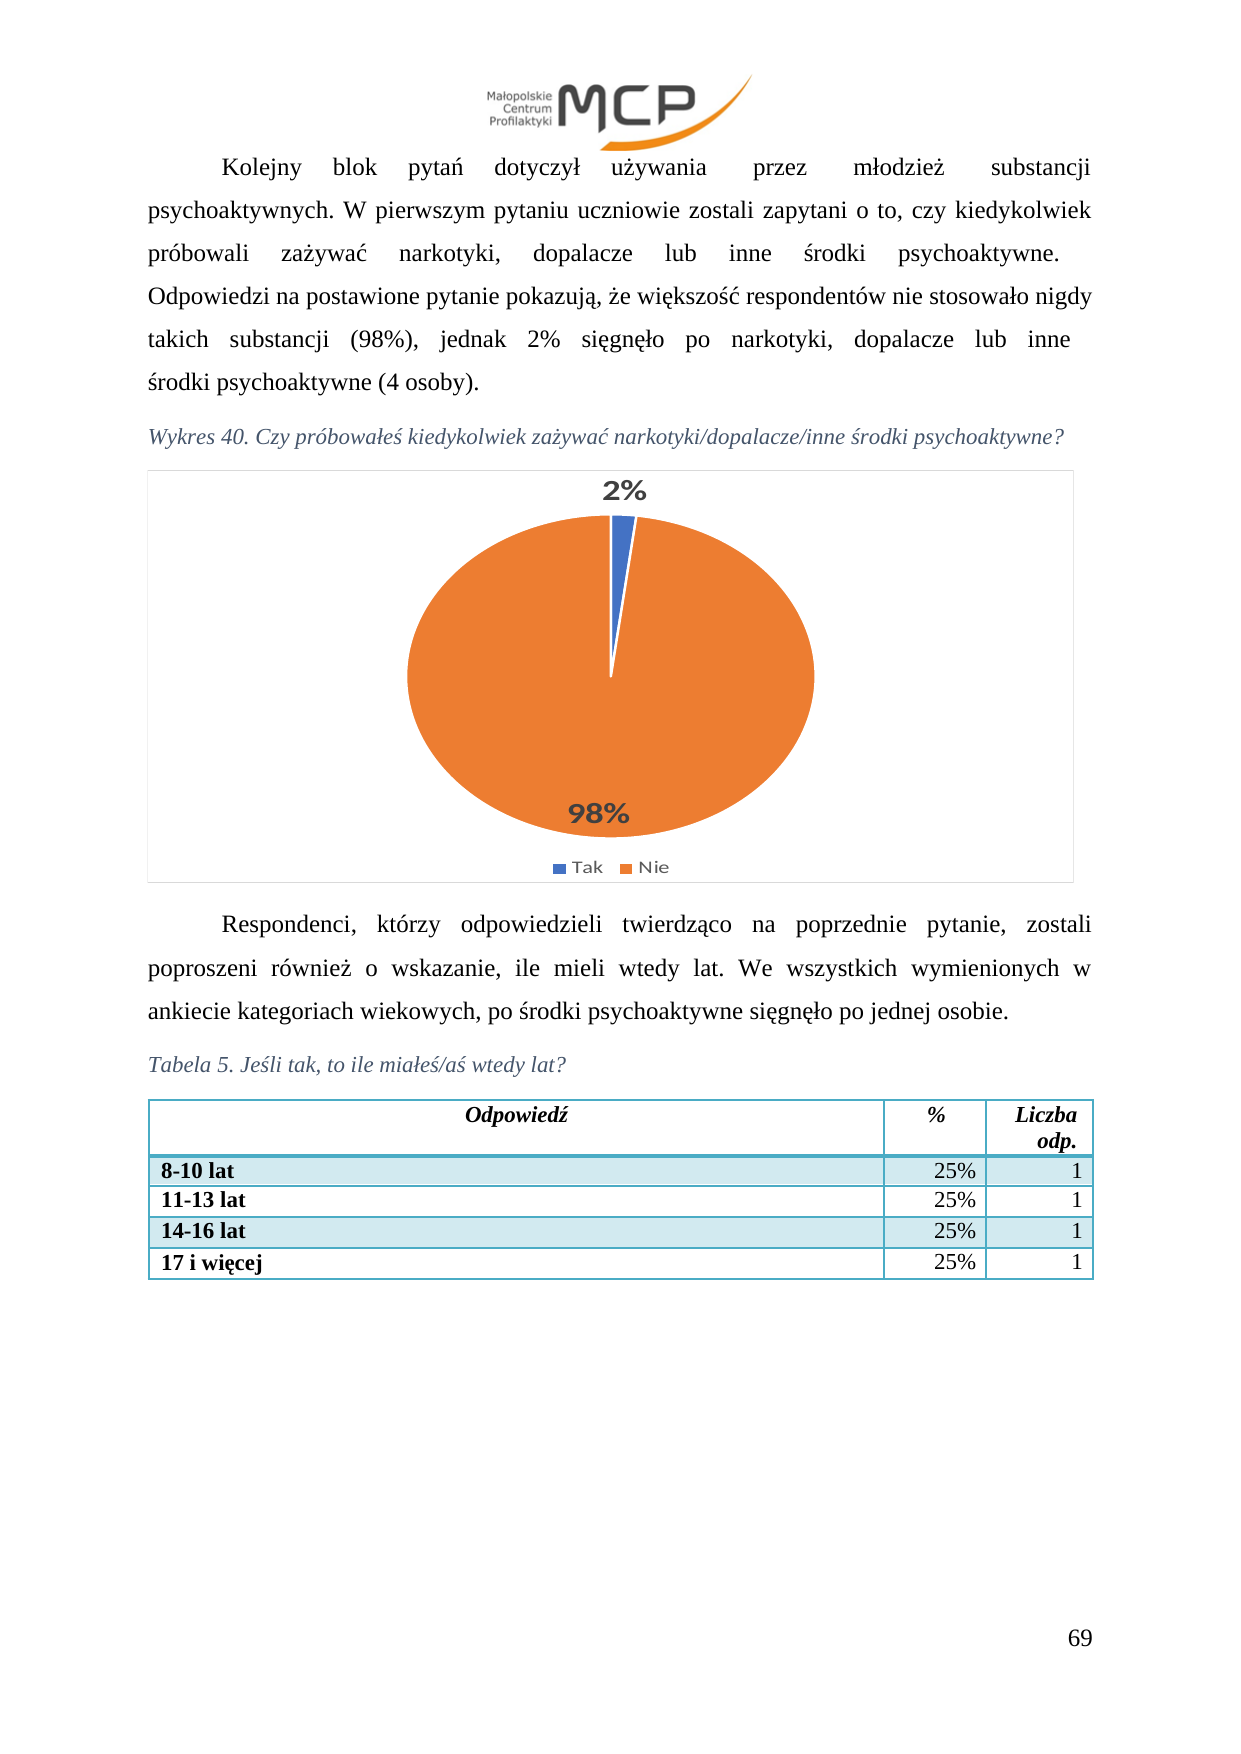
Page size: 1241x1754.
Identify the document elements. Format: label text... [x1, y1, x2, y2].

table_header Odpowiedź [150, 1101, 883, 1153]
table_cell 17 i więcej [150, 1249, 883, 1278]
table_cell 1 [987, 1158, 1092, 1184]
table_header % [885, 1101, 985, 1153]
table_header Liczba odp. [987, 1101, 1092, 1153]
text Wykres 40. Czy próbowałeś kiedykolwiek zażywać narkotyki/dopalacze/inne środki psychoaktywne? [148, 423, 1093, 449]
table_cell 11-13 lat [150, 1187, 883, 1216]
table_cell 25% [885, 1249, 985, 1278]
table_cell 25% [885, 1218, 985, 1247]
table_cell 1 [987, 1218, 1092, 1247]
table_cell 8-10 lat [150, 1158, 883, 1184]
table_cell 14-16 lat [150, 1218, 883, 1247]
table_cell 25% [885, 1158, 985, 1184]
text Tabela 5. Jeśli tak, to ile miałeś/aś wtedy lat? [148, 1051, 1093, 1078]
text Respondenci, którzy odpowiedzieli twierdząco na poprzednie pytanie, zostali poproszeni również o wskazanie, ile mieli wtedy lat. We wszystkich wymienionych w ankiecie kategoriach wiekowych, po środki psychoaktywne sięgnęło po jednej osobie. [148, 909, 1093, 1024]
table_cell 1 [987, 1249, 1092, 1278]
table_cell 25% [885, 1187, 985, 1216]
picture [485, 73, 755, 152]
text Kolejny blok pytań dotyczył używania przez młodzież substancji psychoaktywnych. W pierwszym pytaniu uczniowie zostali zapytani o to, czy kiedykolwiek próbowali zażywać narkotyki, dopalacze lub inne środki psychoaktywne. Odpowiedzi na postawione pytanie pokazują, że większość respondentów nie stosowało nigdy takich substancji (98%), jednak 2% sięgnęło po narkotyki, dopalacze lub inne środki psychoaktywne (4 osoby). [148, 152, 1093, 396]
table_cell 1 [987, 1187, 1092, 1216]
